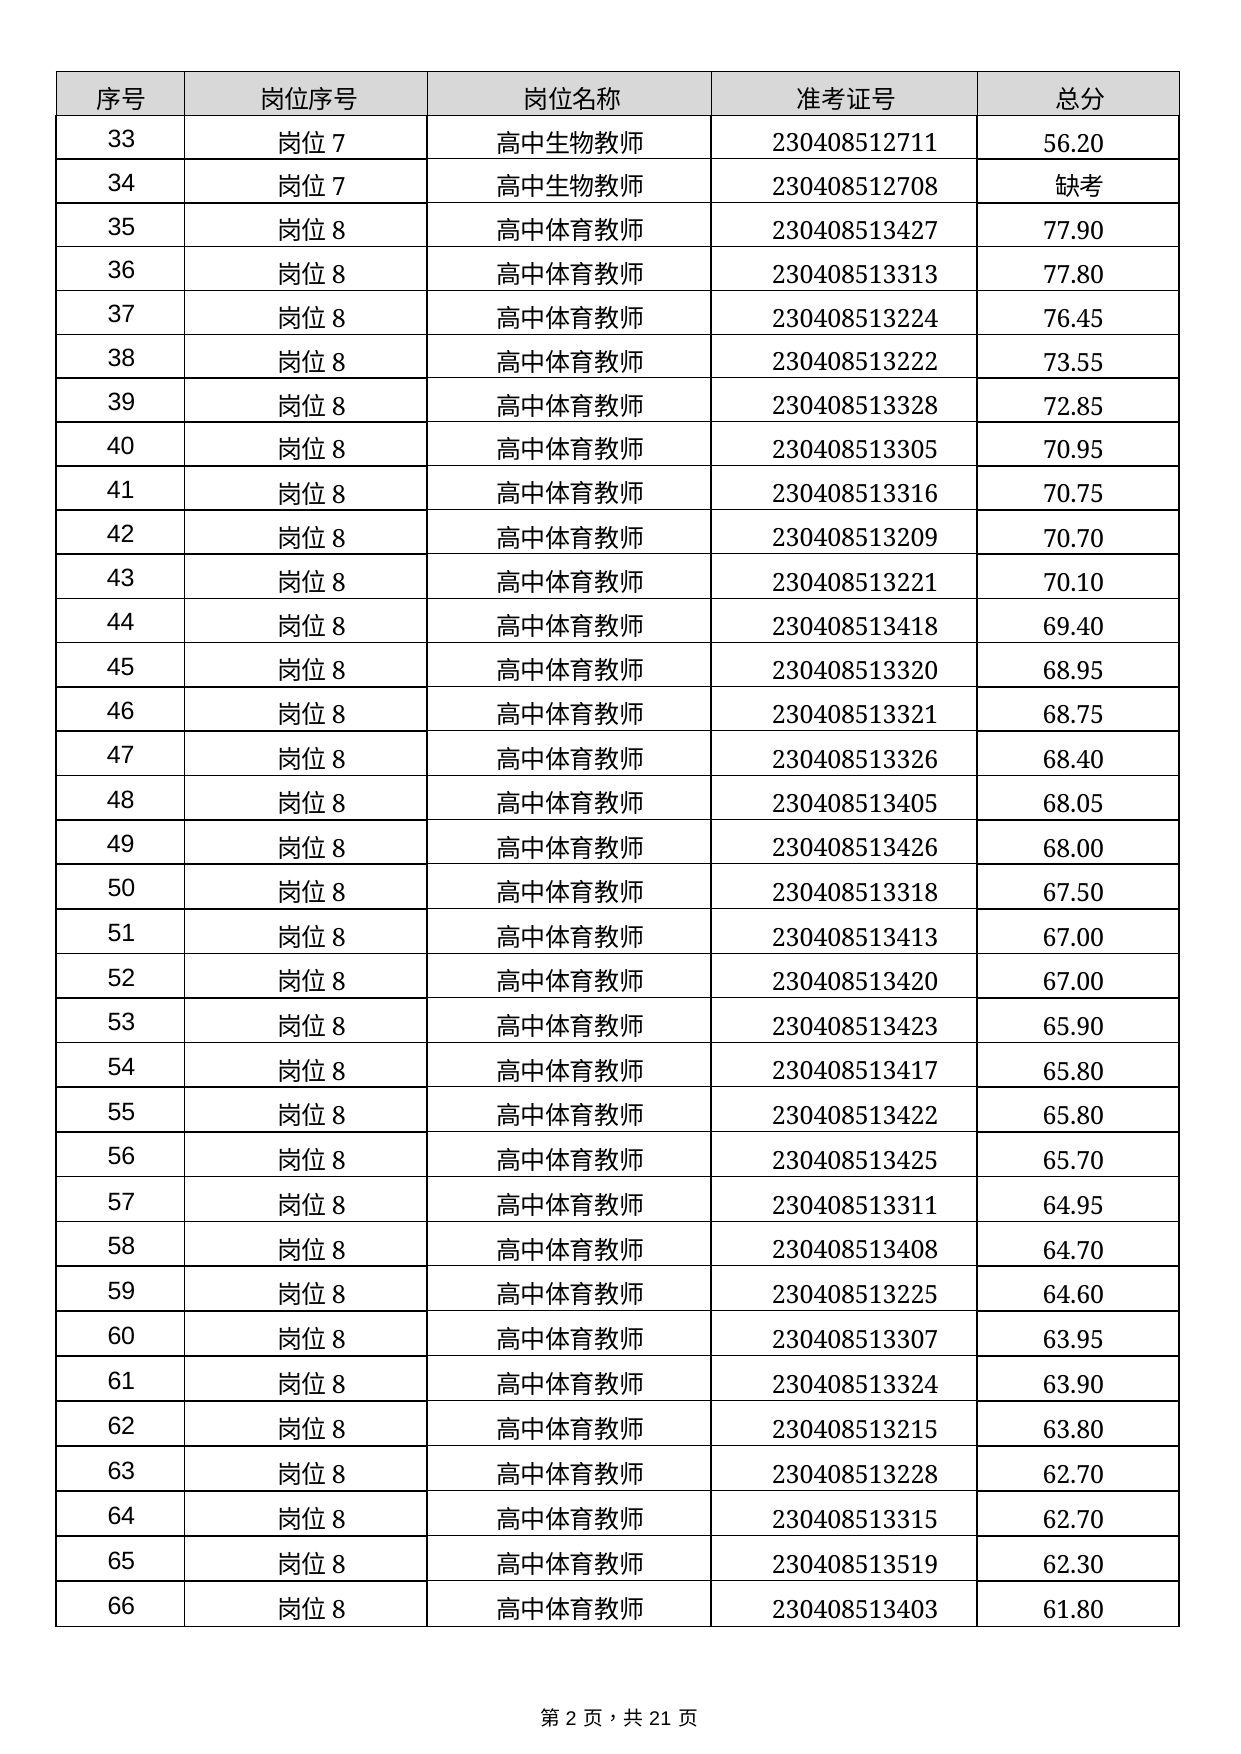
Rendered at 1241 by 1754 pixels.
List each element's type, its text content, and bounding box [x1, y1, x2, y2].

table_cell 缺考 [978, 160, 1178, 202]
table_cell 67.50 [978, 865, 1178, 908]
table_cell 岗位8 [185, 1088, 426, 1131]
table_cell 岗位8 [185, 1492, 426, 1535]
table_cell 高中体育教师 [428, 1222, 710, 1265]
table_cell 38 [57, 335, 184, 377]
table_cell 岗位8 [185, 335, 426, 377]
table_cell 230408513427 [712, 203, 976, 246]
table_cell 高中体育教师 [428, 510, 710, 553]
table_cell 230408513324 [712, 1356, 976, 1400]
table_cell 高中体育教师 [428, 599, 710, 642]
table_cell 61 [57, 1357, 184, 1400]
table_cell 岗位8 [185, 776, 426, 819]
table_cell 230408513222 [712, 335, 976, 377]
table_cell 68.75 [978, 688, 1178, 730]
table_cell 高中体育教师 [428, 687, 710, 730]
table_cell 36 [57, 247, 184, 289]
table_cell 62.70 [978, 1447, 1178, 1490]
table_cell 70.75 [978, 467, 1178, 509]
table_cell 高中体育教师 [428, 1581, 710, 1626]
table_cell 岗位8 [185, 910, 426, 952]
table_cell 230408513408 [712, 1222, 976, 1265]
table_cell 66 [57, 1582, 184, 1626]
table_cell 53 [57, 999, 184, 1042]
table_cell 230408513320 [712, 643, 976, 686]
table_cell 岗位7 [185, 116, 426, 158]
table_cell 高中体育教师 [428, 998, 710, 1042]
table_cell 67.00 [978, 910, 1178, 952]
table_cell 46 [57, 688, 184, 730]
table_cell 岗位8 [185, 999, 426, 1042]
table_cell 64.95 [978, 1177, 1178, 1221]
table_cell 58 [57, 1222, 184, 1265]
table_cell 77.90 [978, 204, 1178, 246]
table_cell 高中体育教师 [428, 554, 710, 597]
table_cell 岗位8 [185, 688, 426, 730]
table_cell 高中体育教师 [428, 909, 710, 952]
table_cell 230408513519 [712, 1536, 976, 1580]
table_cell 69.40 [978, 599, 1178, 642]
table_cell 230408513425 [712, 1132, 976, 1176]
table_cell 岗位8 [185, 732, 426, 774]
table_cell 岗位8 [185, 1133, 426, 1176]
table_cell 56.20 [978, 116, 1178, 158]
table_cell 34 [57, 160, 184, 202]
table_cell 岗位8 [185, 954, 426, 997]
table_cell 高中生物教师 [428, 116, 710, 158]
table_cell 62 [57, 1402, 184, 1445]
table_cell 230408513228 [712, 1446, 976, 1490]
table_cell 高中体育教师 [428, 731, 710, 774]
table_cell 岗位8 [185, 379, 426, 421]
table_cell 52 [57, 954, 184, 997]
table_cell 230408513326 [712, 731, 976, 774]
table_cell 61.80 [978, 1582, 1178, 1626]
table_cell 高中体育教师 [428, 1132, 710, 1176]
table_cell 岗位8 [185, 1447, 426, 1490]
table_cell 岗位8 [185, 1267, 426, 1310]
table_cell 230408512711 [712, 116, 976, 158]
table_cell 230408513225 [712, 1266, 976, 1310]
table_cell 高中体育教师 [428, 1266, 710, 1310]
table_cell 65.90 [978, 999, 1178, 1042]
table_cell 岗位8 [185, 643, 426, 686]
table_cell 230408513418 [712, 599, 976, 642]
table_header 岗位序号 [185, 72, 427, 115]
table_cell 65.70 [978, 1133, 1178, 1176]
table_cell 76.45 [978, 291, 1178, 333]
table_cell 43 [57, 555, 184, 597]
table_cell 岗位7 [185, 160, 426, 202]
table_cell 64.60 [978, 1267, 1178, 1310]
table_cell 68.05 [978, 776, 1178, 819]
table_cell 47 [57, 732, 184, 774]
table_cell 高中生物教师 [428, 159, 710, 202]
table_cell 65.80 [978, 1088, 1178, 1131]
table_header 序号 [57, 72, 184, 115]
table_cell 68.95 [978, 643, 1178, 686]
table_cell 230408513316 [712, 466, 976, 509]
table_cell 70.95 [978, 423, 1178, 465]
table_cell 230408513315 [712, 1491, 976, 1535]
table_cell 60 [57, 1312, 184, 1355]
table_cell 73.55 [978, 335, 1178, 377]
table_cell 41 [57, 467, 184, 509]
table_cell 230408513422 [712, 1087, 976, 1131]
table_cell 岗位8 [185, 423, 426, 465]
table_cell 40 [57, 423, 184, 465]
table_cell 高中体育教师 [428, 1356, 710, 1400]
table_cell 37 [57, 291, 184, 333]
table_cell 高中体育教师 [428, 1087, 710, 1131]
table_cell 高中体育教师 [428, 954, 710, 997]
table_cell 高中体育教师 [428, 335, 710, 377]
table_cell 68.40 [978, 732, 1178, 774]
table_cell 68.00 [978, 821, 1178, 863]
table_cell 35 [57, 204, 184, 246]
table_cell 岗位8 [185, 511, 426, 553]
table_cell 77.80 [978, 247, 1178, 289]
table_cell 230408512708 [712, 159, 976, 202]
table_cell 64 [57, 1492, 184, 1535]
table_cell 59 [57, 1267, 184, 1310]
table_cell 65 [57, 1537, 184, 1580]
table_cell 62.70 [978, 1492, 1178, 1535]
table_cell 49 [57, 821, 184, 863]
table_cell 高中体育教师 [428, 1311, 710, 1355]
table_cell 230408513215 [712, 1401, 976, 1445]
table_cell 230408513313 [712, 247, 976, 289]
table_cell 高中体育教师 [428, 1491, 710, 1535]
table_cell 岗位8 [185, 467, 426, 509]
table_cell 岗位8 [185, 204, 426, 246]
table_cell 高中体育教师 [428, 1536, 710, 1580]
table_header 准考证号 [712, 72, 977, 115]
table_header 岗位名称 [428, 72, 711, 115]
table_cell 岗位8 [185, 1357, 426, 1400]
table_cell 55 [57, 1088, 184, 1131]
table_cell 230408513224 [712, 291, 976, 333]
table_cell 岗位8 [185, 291, 426, 333]
table_cell 63.80 [978, 1402, 1178, 1445]
table_cell 51 [57, 910, 184, 952]
table_cell 230408513305 [712, 422, 976, 465]
table_cell 50 [57, 865, 184, 908]
table_cell 39 [57, 379, 184, 421]
table_cell 高中体育教师 [428, 247, 710, 289]
table_cell 67.00 [978, 954, 1178, 997]
table_cell 高中体育教师 [428, 203, 710, 246]
table_cell 高中体育教师 [428, 776, 710, 819]
table_cell 高中体育教师 [428, 291, 710, 333]
table_cell 230408513307 [712, 1311, 976, 1355]
table_cell 230408513209 [712, 510, 976, 553]
table_cell 72.85 [978, 379, 1178, 421]
table_cell 230408513413 [712, 909, 976, 952]
table_cell 岗位8 [185, 247, 426, 289]
table_cell 高中体育教师 [428, 864, 710, 908]
table_cell 230408513221 [712, 554, 976, 597]
table_cell 岗位8 [185, 865, 426, 908]
table_cell 57 [57, 1177, 184, 1221]
table_cell 33 [57, 116, 184, 158]
table_header 总分 [978, 72, 1179, 115]
table_cell 高中体育教师 [428, 643, 710, 686]
table_cell 230408513321 [712, 687, 976, 730]
table_cell 高中体育教师 [428, 1177, 710, 1221]
table_cell 岗位8 [185, 555, 426, 597]
table_cell 高中体育教师 [428, 378, 710, 421]
table_cell 230408513318 [712, 864, 976, 908]
table_cell 54 [57, 1043, 184, 1086]
table_cell 48 [57, 776, 184, 819]
table_cell 高中体育教师 [428, 820, 710, 863]
table_cell 230408513311 [712, 1177, 976, 1221]
table_cell 63.95 [978, 1312, 1178, 1355]
table_cell 岗位8 [185, 821, 426, 863]
table_cell 56 [57, 1133, 184, 1176]
table_cell 230408513426 [712, 820, 976, 863]
table_cell 230408513403 [712, 1581, 976, 1626]
table_cell 岗位8 [185, 1402, 426, 1445]
table_cell 高中体育教师 [428, 1446, 710, 1490]
table_cell 高中体育教师 [428, 1401, 710, 1445]
table_cell 岗位8 [185, 1537, 426, 1580]
table_cell 44 [57, 599, 184, 642]
table_cell 岗位8 [185, 1312, 426, 1355]
table_cell 高中体育教师 [428, 422, 710, 465]
table_cell 62.30 [978, 1537, 1178, 1580]
table_cell 高中体育教师 [428, 466, 710, 509]
table_cell 65.80 [978, 1043, 1178, 1086]
table_cell 岗位8 [185, 1177, 426, 1221]
table_cell 64.70 [978, 1222, 1178, 1265]
table_cell 63 [57, 1447, 184, 1490]
table_cell 45 [57, 643, 184, 686]
table_cell 230408513328 [712, 378, 976, 421]
table_cell 230408513423 [712, 998, 976, 1042]
table_cell 高中体育教师 [428, 1043, 710, 1086]
table_cell 岗位8 [185, 599, 426, 642]
table_cell 70.70 [978, 511, 1178, 553]
table_cell 230408513405 [712, 776, 976, 819]
table_cell 岗位8 [185, 1043, 426, 1086]
table_cell 岗位8 [185, 1582, 426, 1626]
table_cell 42 [57, 511, 184, 553]
table_cell 70.10 [978, 555, 1178, 597]
table_cell 230408513417 [712, 1043, 976, 1086]
table_cell 230408513420 [712, 954, 976, 997]
table_cell 63.90 [978, 1357, 1178, 1400]
table_cell 岗位8 [185, 1222, 426, 1265]
